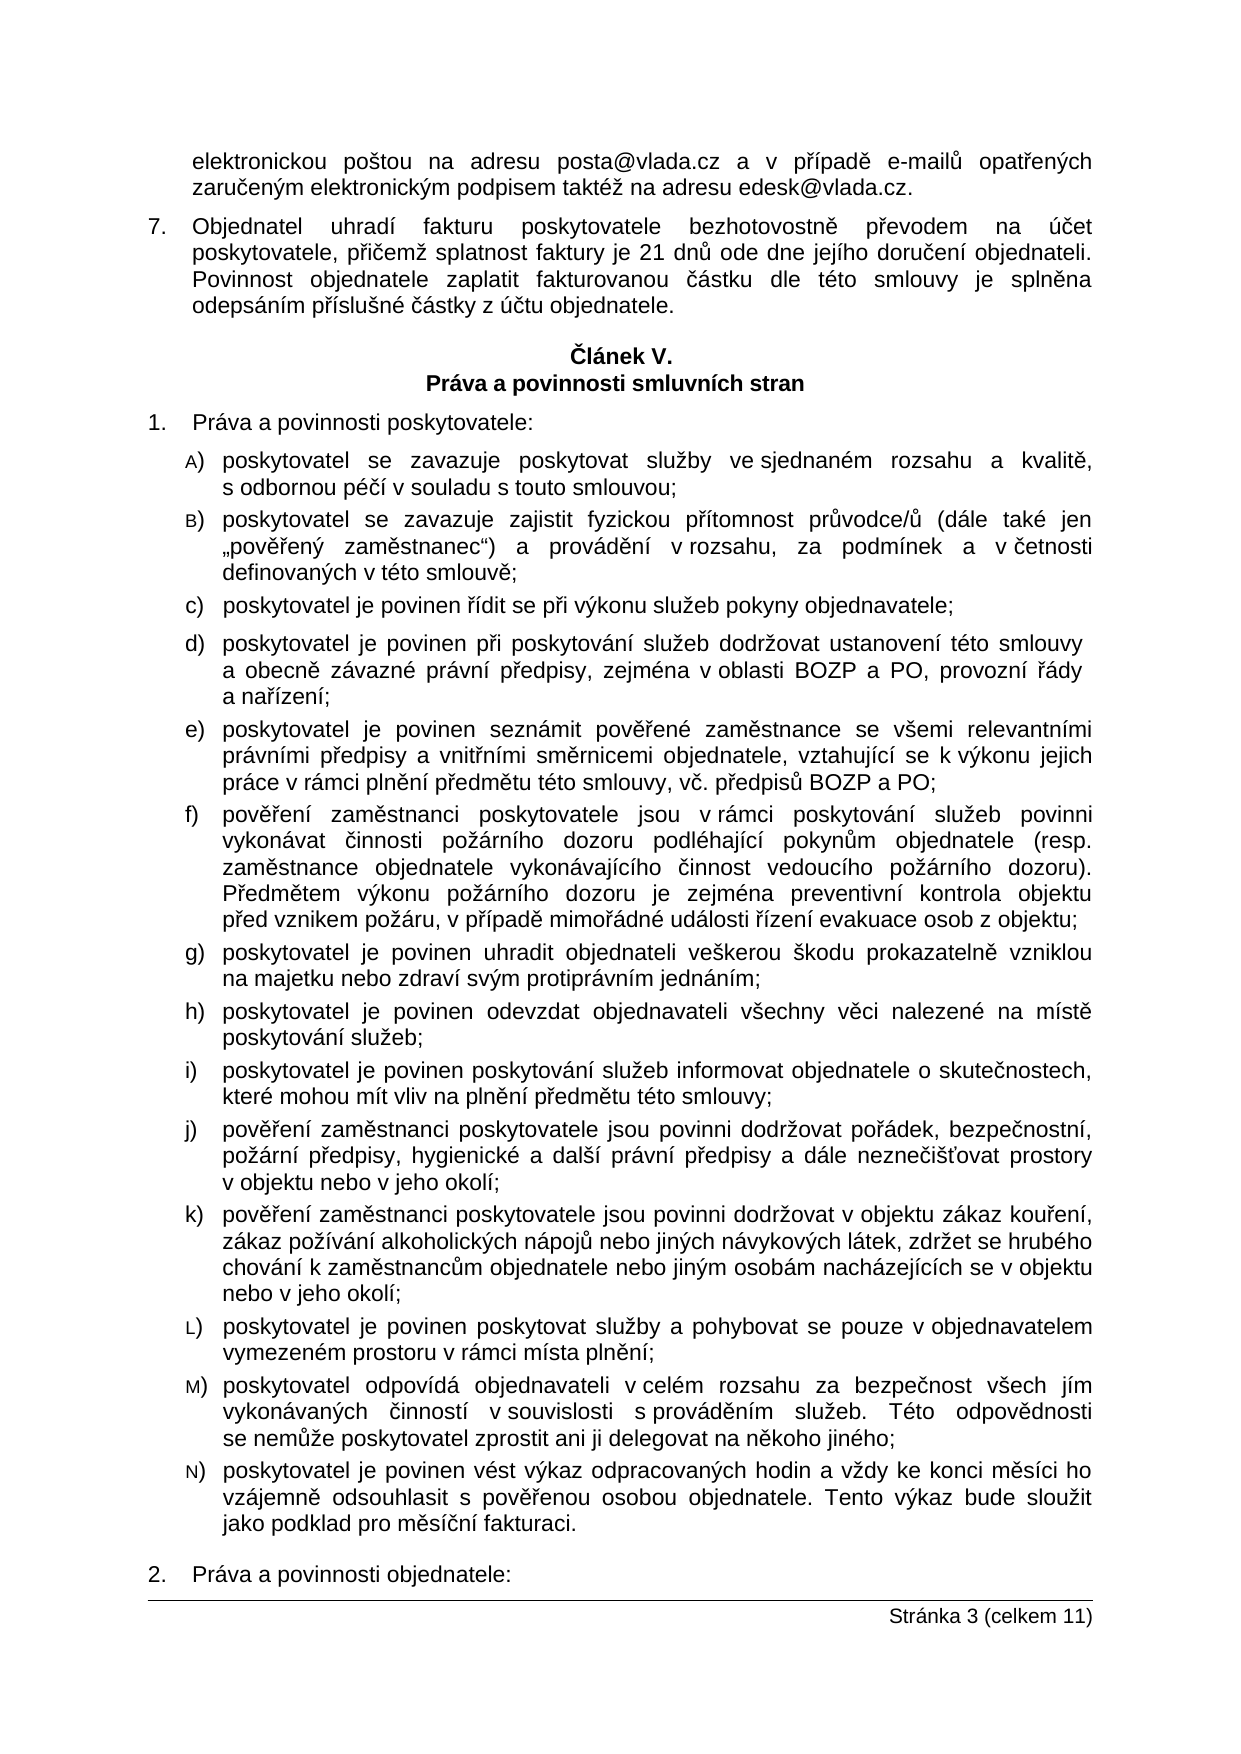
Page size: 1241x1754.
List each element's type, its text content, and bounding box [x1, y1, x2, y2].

text Práva a povinnosti smluvních stran [148, 369, 1083, 396]
list poskytovatel je povinen seznámit pověřené zaměstnance se všemi relevantními právními předpisy a vnitřními směrnicemi objednatele, vztahující se k výkonu jejich práce v rámci plnění předmětu této smlouvy, vč. předpisů BOZP a PO; [185, 716, 1093, 795]
list poskytovatel je povinen řídit se při výkonu služeb pokyny objednavatele; [185, 592, 1093, 618]
list poskytovatel je povinen poskytovat služby a pohybovat se pouze v objednavatelem vymezeném prostoru v rámci místa plnění; [185, 1313, 1093, 1366]
list poskytovatel je povinen odevzdat objednavateli všechny věci nalezené na místě poskytování služeb; [185, 998, 1093, 1051]
list poskytovatel je povinen uhradit objednateli veškerou škodu prokazatelně vzniklou na majetku nebo zdraví svým protiprávním jednáním; [185, 939, 1093, 992]
list pověření zaměstnanci poskytovatele jsou povinni dodržovat v objektu zákaz kouření, zákaz požívání alkoholických nápojů nebo jiných návykových látek, zdržet se hrubého chování k zaměstnancům objednatele nebo jiným osobám nacházejících se v objektu nebo v jeho okolí; [185, 1201, 1093, 1307]
list Objednatel uhradí fakturu poskytovatele bezhotovostně převodem na účet poskytovatele, přičemž splatnost faktury je 21 dnů ode dne jejího doručení objednateli. Povinnost objednatele zaplatit fakturovanou částku dle této smlouvy je splněna odepsáním příslušné částky z účtu objednatele. [148, 213, 1093, 318]
list Práva a povinnosti poskytovatele: [148, 408, 1093, 435]
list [148, 148, 1093, 200]
list poskytovatel je povinen poskytování služeb informovat objednatele o skutečnostech, které mohou mít vliv na plnění předmětu této smlouvy; [185, 1057, 1093, 1110]
list pověření zaměstnanci poskytovatele jsou v rámci poskytování služeb povinni vykonávat činnosti požárního dozoru podléhající pokynům objednatele (resp. zaměstnance objednatele vykonávajícího činnost vedoucího požárního dozoru). Předmětem výkonu požárního dozoru je zejména preventivní kontrola objektu před vznikem požáru, v případě mimořádné události řízení evakuace osob z objektu; [185, 801, 1093, 933]
list Práva a povinnosti objednatele: [148, 1561, 1093, 1588]
list poskytovatel je povinen vést výkaz odpracovaných hodin a vždy ke konci měsíci ho vzájemně odsouhlasit s pověřenou osobou objednatele. Tento výkaz bude sloužit jako podklad pro měsíční fakturaci. [185, 1457, 1093, 1536]
text Článek V. [148, 343, 1095, 369]
list pověření zaměstnanci poskytovatele jsou povinni dodržovat pořádek, bezpečnostní, požární předpisy, hygienické a další právní předpisy a dále neznečišťovat prostory v objektu nebo v jeho okolí; [185, 1116, 1093, 1195]
list poskytovatel se zavazuje zajistit fyzickou přítomnost průvodce/ů (dále také jen „pověřený zaměstnanec“) a provádění v rozsahu, za podmínek a v četnosti definovaných v této smlouvě; [185, 506, 1093, 585]
list poskytovatel je povinen při poskytování služeb dodržovat ustanovení této smlouvy a obecně závazné právní předpisy, zejména v oblasti BOZP a PO, provozní řády a nařízení; [185, 630, 1093, 709]
list poskytovatel se zavazuje poskytovat služby ve sjednaném rozsahu a kvalitě, s odbornou péčí v souladu s touto smlouvou; [185, 447, 1093, 500]
list poskytovatel odpovídá objednavateli v celém rozsahu za bezpečnost všech jím vykonávaných činností v souvislosti s prováděním služeb. Této odpovědnosti se nemůže poskytovatel zprostit ani ji delegovat na někoho jiného; [185, 1372, 1093, 1451]
